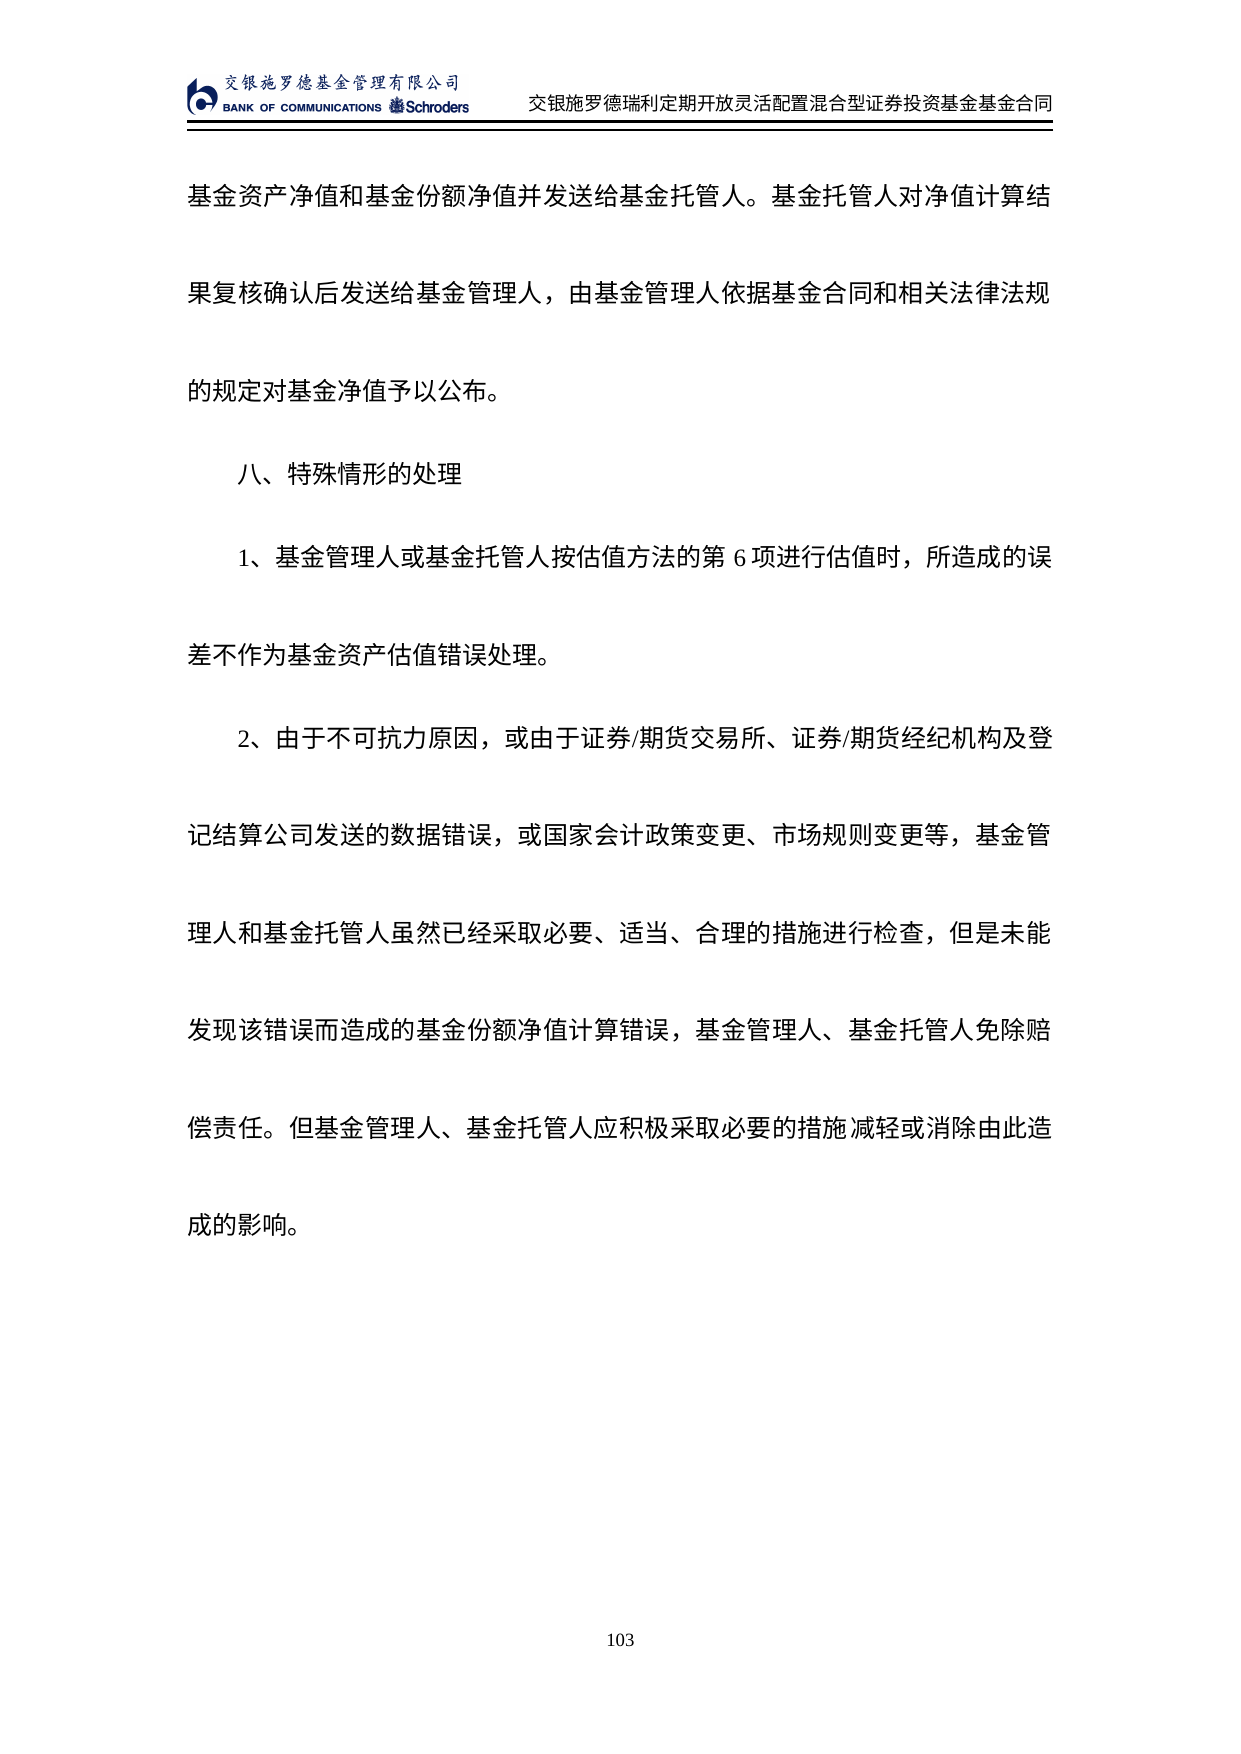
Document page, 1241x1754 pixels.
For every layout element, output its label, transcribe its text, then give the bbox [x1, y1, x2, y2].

text 1、基金管理人或基金托管人按估值方法的第6项进行估值时，所造成的误差不作为基金资产估值错误处理。 [187, 523, 1053, 686]
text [187, 162, 1053, 422]
text 2、由于不可抗力原因，或由于证券/期货交易所、证券/期货经纪机构及登记结算公司发送的数据错误，或国家会计政策变更、市场规则变更等，基金管理人和基金托管人虽然已经采取必要、适当、合理的措施进行检查，但是未能发现该错误而造成的基金份额净值计算错误，基金管理人、基金托管人免除赔偿责任。但基金管理人、基金托管人应积极采取必要的措施减轻或消除由此造成的影响。 [187, 704, 1053, 1256]
text 八、特殊情形的处理 [187, 440, 1053, 505]
picture [187, 74, 469, 115]
